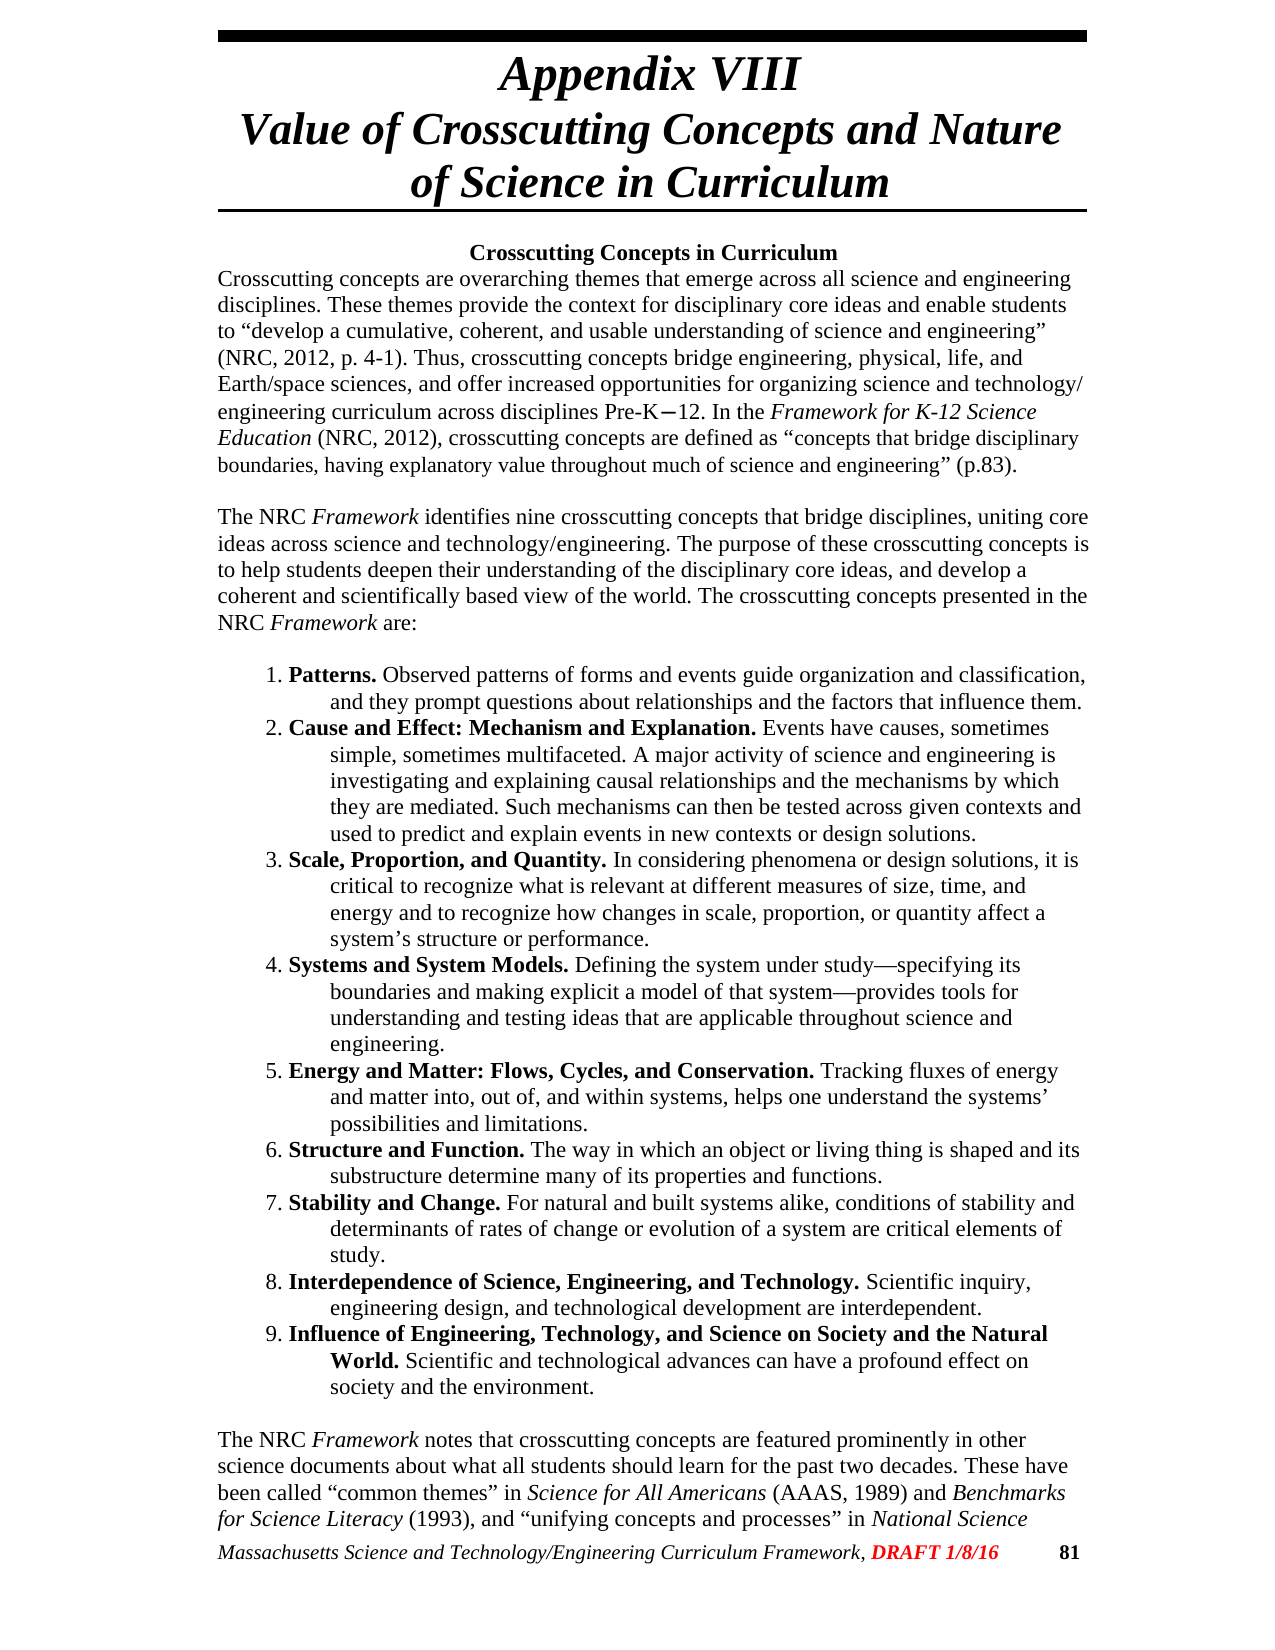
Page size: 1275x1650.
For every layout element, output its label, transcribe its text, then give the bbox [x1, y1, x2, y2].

subtitle Value of Crosscutting Concepts and Nature of Science in Curriculum [217, 87, 1087, 212]
text 3. Scale, Proportion, and Quantity. In considering phenomena or design solutions, it is critical to recognize what is relevant at different measures of size, time, and energy and to recognize how changes in scale, proportion, or quantity affect a system’s structure or performance. [265, 846, 1087, 951]
text 7. Stability and Change. For natural and built systems alike, conditions of stability and determinants of rates of change or evolution of a system are critical elements of study. [265, 1189, 1087, 1268]
text 2. Cause and Effect: Mechanism and Explanation. Events have causes, sometimes simple, sometimes multifaceted. A major activity of science and engineering is investigating and explaining causal relationships and the mechanisms by which they are mediated. Such mechanisms can then be tested across given contexts and used to predict and explain events in new contexts or design solutions. [265, 714, 1087, 846]
text 6. Structure and Function. The way in which an object or living thing is shaped and its substructure determine many of its properties and functions. [265, 1136, 1087, 1189]
text 1. Patterns. Observed patterns of forms and events guide organization and classification, and they prompt questions about relationships and the factors that influence them. [265, 662, 1087, 714]
text The NRC Framework identifies nine crosscutting concepts that bridge disciplines, uniting core ideas across science and technology/engineering. The purpose of these crosscutting concepts is to help students deepen their understanding of the disciplinary core ideas, and develop a coherent and scientifically based view of the world. The crosscutting concepts presented in the NRC Framework are: [217, 503, 1089, 635]
text 5. Energy and Matter: Flows, Cycles, and Conservation. Tracking fluxes of energy and matter into, out of, and within systems, helps one understand the systems’ possibilities and limitations. [265, 1057, 1087, 1136]
text 4. Systems and System Models. Defining the system under study—specifying its boundaries and making explicit a model of that system—provides tools for understanding and testing ideas that are applicable throughout science and engineering. [265, 951, 1087, 1057]
subtitle Appendix VIII [217, 31, 1087, 87]
text 9. Influence of Engineering, Technology, and Science on Society and the Natural World. Scientific and technological advances can have a profound effect on society and the environment. [265, 1320, 1089, 1399]
text 8. Interdependence of Science, Engineering, and Technology. Scientific inquiry, engineering design, and technological development are interdependent. [265, 1268, 1087, 1320]
text Crosscutting Concepts in Curriculum [217, 238, 1089, 265]
text Crosscutting concepts are overarching themes that emerge across all science and engineering disciplines. These themes provide the context for disciplinary core ideas and enable students to “develop a cumulative, coherent, and usable understanding of science and engineering” (NRC, 2012, p. 4-1). Thus, crosscutting concepts bridge engineering, physical, life, and Earth/space sciences, and offer increased opportunities for organizing science and technology/ engineering curriculum across disciplines Pre-K−12. In the Framework for K-12 Science Education (NRC, 2012), crosscutting concepts are defined as “concepts that bridge disciplinary boundaries, having explanatory value throughout much of science and engineering” (p.83). [217, 265, 1087, 477]
